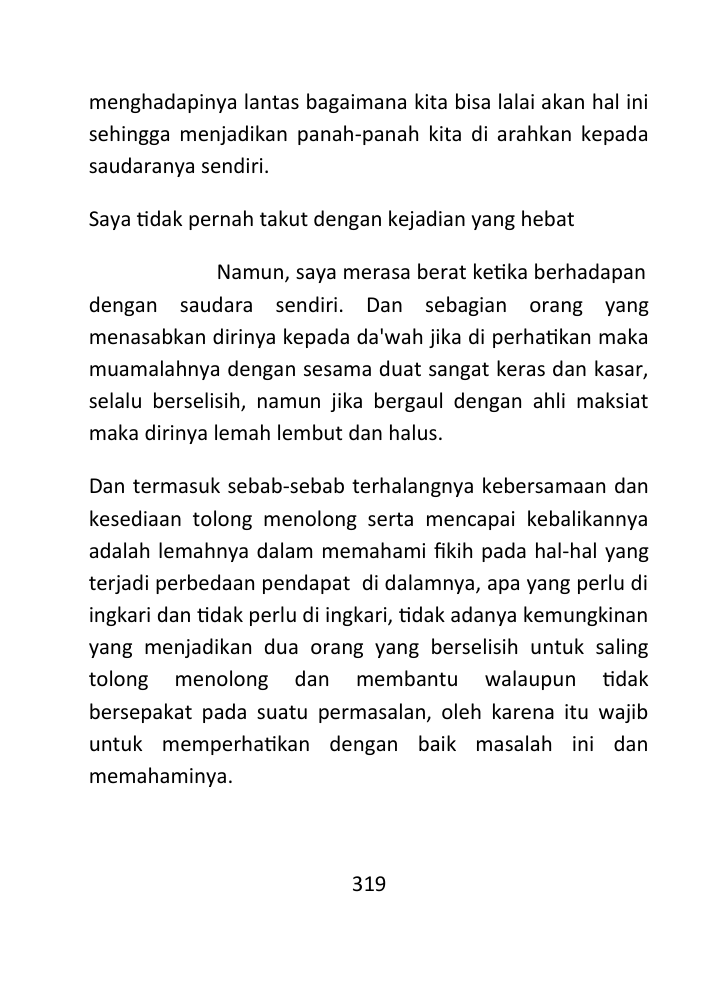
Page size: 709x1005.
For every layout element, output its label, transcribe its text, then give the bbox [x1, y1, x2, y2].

text Saya tidak pernah takut dengan kejadian yang hebat [88, 204, 650, 232]
text Namun, saya merasa berat ketika berhadapan dengan saudara sendiri. Dan sebagian orang yang menasabkan dirinya kepada da'wah jika di perhatikan maka muamalahnya dengan sesama duat sangat keras dan kasar, selalu berselisih, namun jika bergaul dengan ahli maksiat maka dirinya lemah lembut dan halus. [88, 257, 650, 446]
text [88, 87, 650, 179]
text Dan termasuk sebab-sebab terhalangnya kebersamaan dan kesediaan tolong menolong serta mencapai kebalikannya adalah lemahnya dalam memahami fikih pada hal-hal yang terjadi perbedaan pendapat di dalamnya, apa yang perlu di ingkari dan tidak perlu di ingkari, tidak adanya kemungkinan yang menjadikan dua orang yang berselisih untuk saling tolong menolong dan membantu walaupun tidak bersepakat pada suatu permasalan, oleh karena itu wajib untuk memperhatikan dengan baik masalah ini dan memahaminya. [88, 471, 650, 789]
